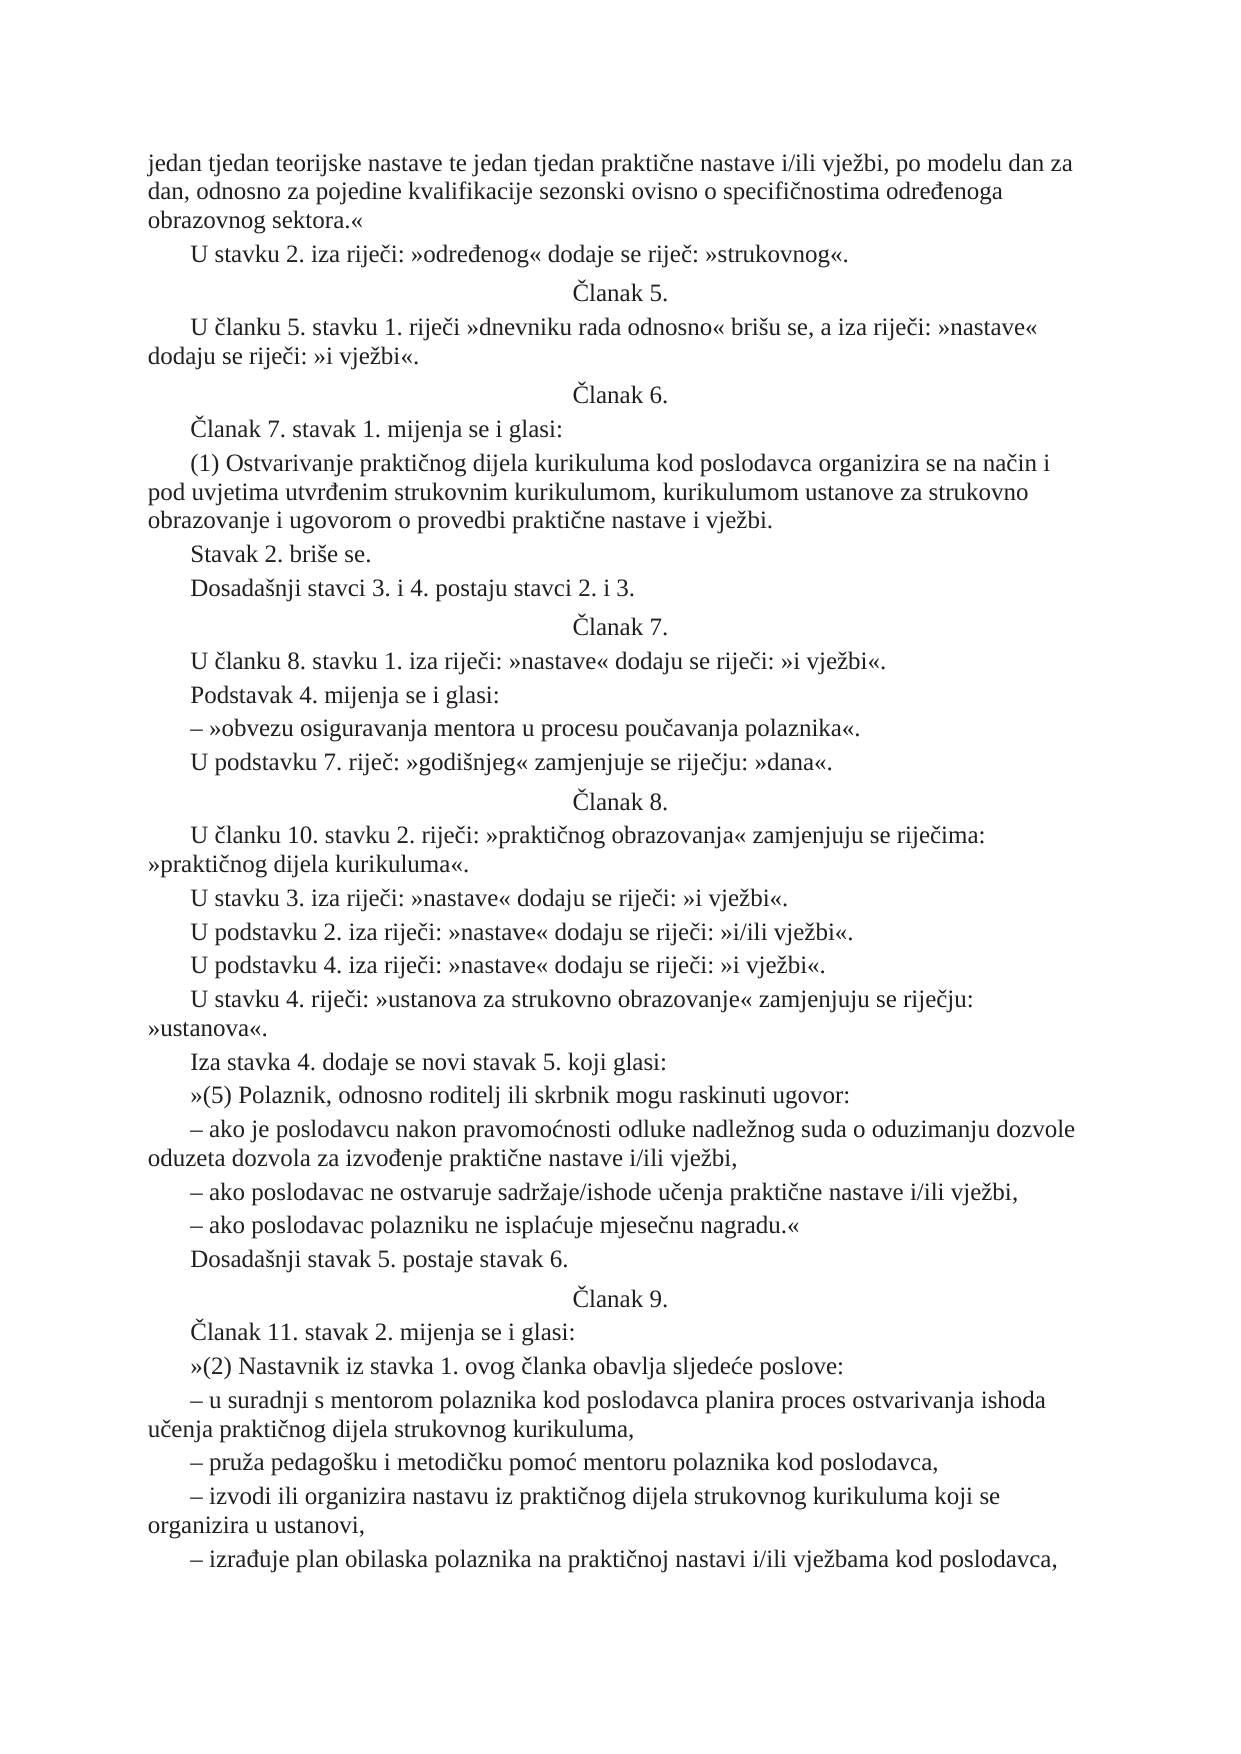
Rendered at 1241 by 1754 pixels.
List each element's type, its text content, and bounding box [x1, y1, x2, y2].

text U stavku 4. riječi: »ustanova za strukovno obrazovanje« zamjenjuju se riječju: »ustanova«. [148, 984, 1093, 1042]
text U podstavku 7. riječ: »godišnjeg« zamjenjuje se riječju: »dana«. [148, 747, 1093, 776]
text – ako je poslodavcu nakon pravomoćnosti odluke nadležnog suda o oduzimanju dozvole oduzeta dozvola za izvođenje praktične nastave i/ili vježbi, [148, 1114, 1093, 1172]
text Podstavak 4. mijenja se i glasi: [148, 680, 1093, 708]
text Stavak 2. briše se. [148, 539, 1093, 568]
text (1) Ostvarivanje praktičnog dijela kurikuluma kod poslodavca organizira se na način i pod uvjetima utvrđenim strukovnim kurikulumom, kurikulumom ustanove za strukovno obrazovanje i ugovorom o provedbi praktične nastave i vježbi. [148, 448, 1093, 534]
text Članak 5. [148, 278, 1093, 307]
text – izrađuje plan obilaska polaznika na praktičnoj nastavi i/ili vježbama kod poslodavca, [148, 1544, 1093, 1572]
text U članku 10. stavku 2. riječi: »praktičnog obrazovanja« zamjenjuju se riječima: »praktičnog dijela kurikuluma«. [148, 821, 1093, 878]
text – u suradnji s mentorom polaznika kod poslodavca planira proces ostvarivanja ishoda učenja praktičnog dijela strukovnog kurikuluma, [148, 1385, 1093, 1442]
text U podstavku 4. iza riječi: »nastave« dodaju se riječi: »i vježbi«. [148, 951, 1093, 979]
text »(2) Nastavnik iz stavka 1. ovog članka obavlja sljedeće poslove: [148, 1351, 1093, 1380]
text »(5) Polaznik, odnosno roditelj ili skrbnik mogu raskinuti ugovor: [148, 1081, 1093, 1109]
text Članak 7. stavak 1. mijenja se i glasi: [148, 414, 1093, 443]
text U stavku 2. iza riječi: »određenog« dodaje se riječ: »strukovnog«. [148, 239, 1093, 268]
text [148, 148, 1093, 234]
text Dosadašnji stavak 5. postaje stavak 6. [148, 1244, 1093, 1273]
text U podstavku 2. iza riječi: »nastave« dodaju se riječi: »i/ili vježbi«. [148, 917, 1093, 946]
text U članku 5. stavku 1. riječi »dnevniku rada odnosno« brišu se, a iza riječi: »nastave« dodaju se riječi: »i vježbi«. [148, 312, 1093, 369]
text Članak 7. [148, 612, 1093, 641]
text – pruža pedagošku i metodičku pomoć mentoru polaznika kod poslodavca, [148, 1447, 1093, 1476]
text Članak 11. stavak 2. mijenja se i glasi: [148, 1317, 1093, 1346]
text – »obvezu osiguravanja mentora u procesu poučavanja polaznika«. [148, 713, 1093, 742]
text Članak 6. [148, 380, 1093, 409]
text Članak 8. [148, 787, 1093, 816]
text – izvodi ili organizira nastavu iz praktičnog dijela strukovnog kurikuluma koji se organizira u ustanovi, [148, 1481, 1093, 1539]
text – ako poslodavac polazniku ne isplaćuje mjesečnu nagradu.« [148, 1211, 1093, 1239]
text – ako poslodavac ne ostvaruje sadržaje/ishode učenja praktične nastave i/ili vježbi, [148, 1177, 1093, 1206]
text U stavku 3. iza riječi: »nastave« dodaju se riječi: »i vježbi«. [148, 883, 1093, 912]
text Iza stavka 4. dodaje se novi stavak 5. koji glasi: [148, 1047, 1093, 1076]
text U članku 8. stavku 1. iza riječi: »nastave« dodaju se riječi: »i vježbi«. [148, 646, 1093, 675]
text Članak 9. [148, 1284, 1093, 1312]
text Dosadašnji stavci 3. i 4. postaju stavci 2. i 3. [148, 573, 1093, 602]
